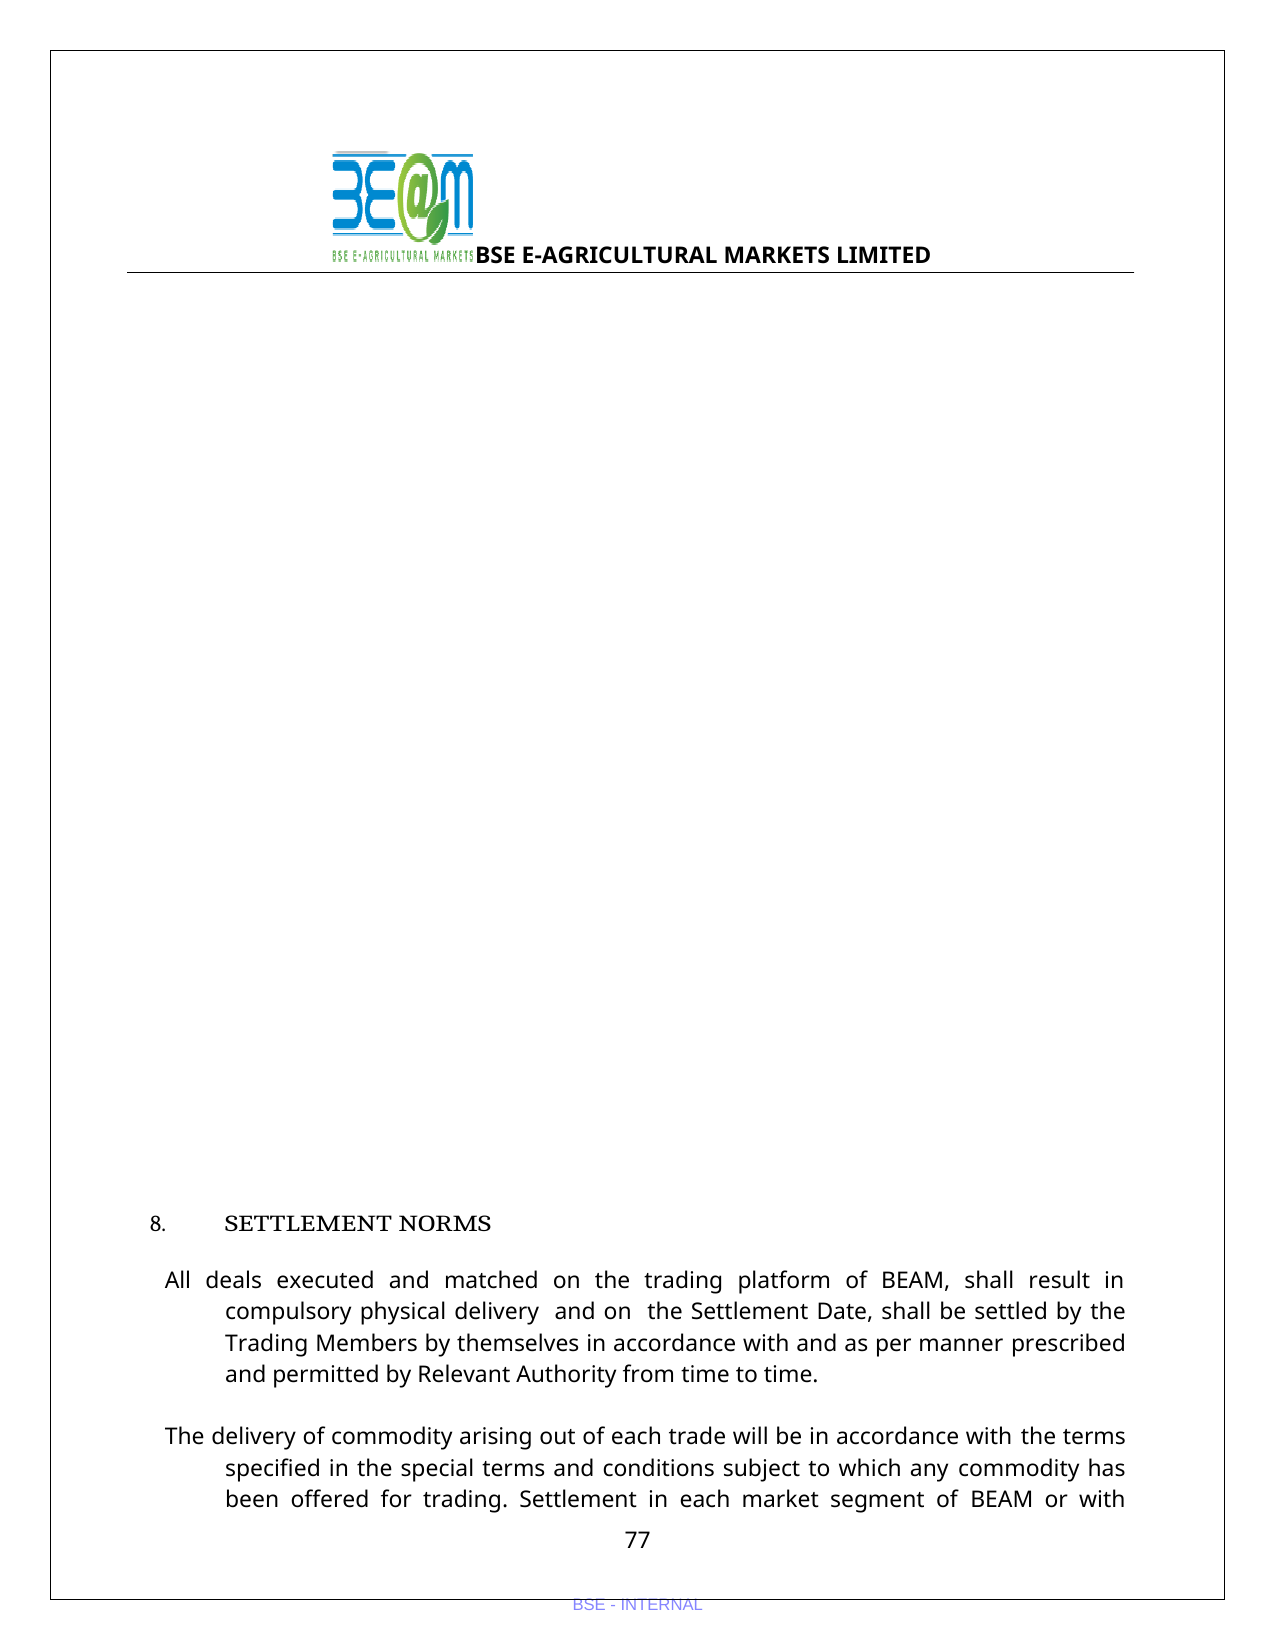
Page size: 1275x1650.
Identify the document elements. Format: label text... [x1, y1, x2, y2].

list All deals executed and matched on the trading platform of BEAM, shall result in compulsory physical delivery and on the Settlement Date, shall be settled by the Trading Members by themselves in accordance with and as per manner prescribed and permitted by Relevant Authority from time to time. [150, 1264, 1126, 1389]
list SETTLEMENT NORMS [150, 1211, 1138, 1237]
picture [330, 151, 475, 264]
list The delivery of commodity arising out of each trade will be in accordance with the terms specified in the special terms and conditions subject to which any commodity has been offered for trading. Settlement in each market segment of BEAM or with respect to specified commodities shall be on gross basis trade for trade basis or any other basis as may be specified in the special terms and conditions from time to time. Settlement shall be effected by Members giving and receiving delivery and/or paying and receiving funds as may be specified by in the special terms and conditions from time to time. [150, 1420, 1126, 1514]
